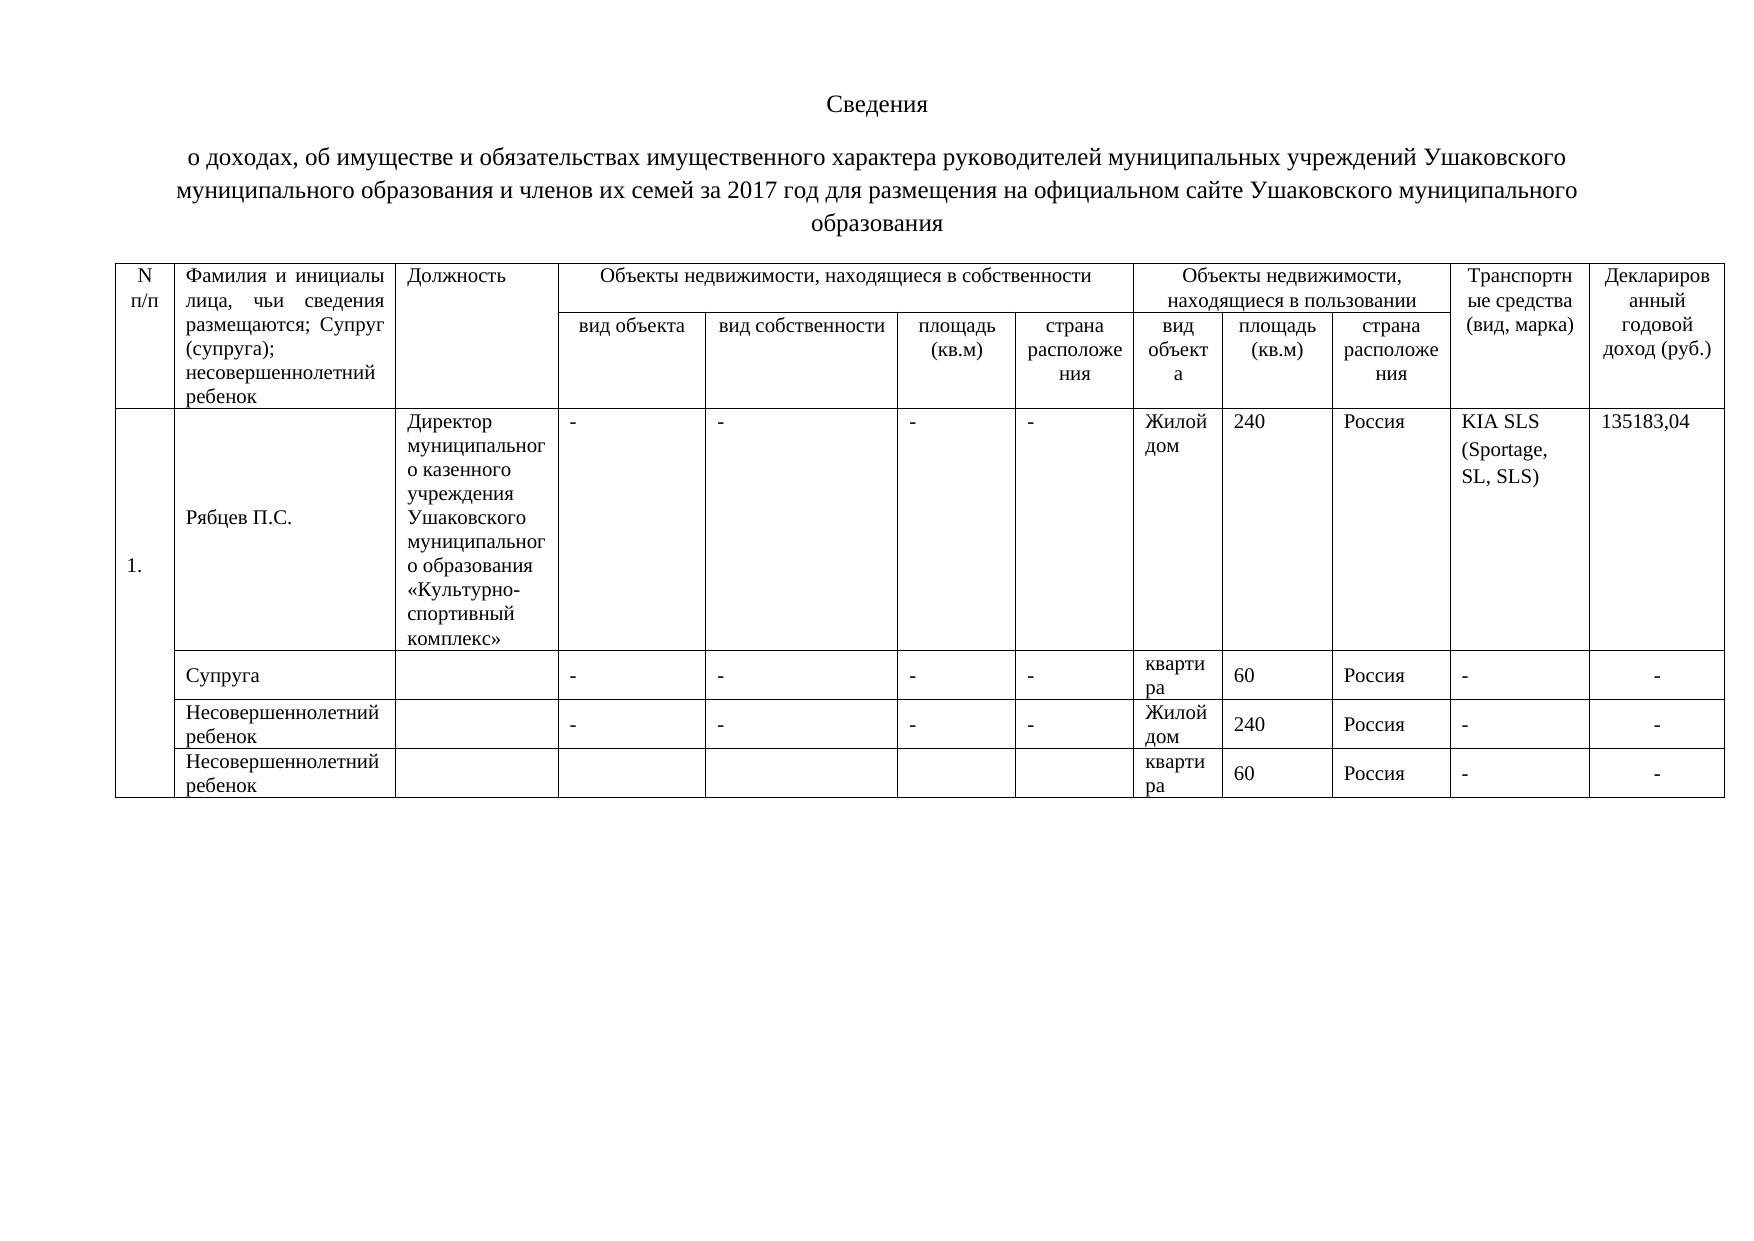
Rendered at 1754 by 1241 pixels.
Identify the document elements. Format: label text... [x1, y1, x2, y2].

table_header Объекты недвижимости, находящиеся в собственности [559, 264, 1133, 312]
table_cell - [559, 700, 705, 748]
table_header Должность [396, 264, 558, 408]
table_cell [396, 651, 558, 699]
table_cell Жилой дом [1134, 409, 1222, 649]
table_cell - [898, 651, 1015, 699]
table_cell - [706, 700, 897, 748]
table_cell вид объекта [1134, 313, 1222, 408]
text о доходах, об имуществе и обязательствах имущественного характера руководителей муниципальных учреждений Ушаковского муниципального образования и членов их семей за 2017 год для размещения на официальном сайте Ушаковского муниципального образования [118, 142, 1636, 237]
table_cell площадь (кв.м) [1223, 313, 1332, 408]
table_cell [559, 749, 705, 797]
table_cell 1. [116, 409, 174, 748]
table_cell [396, 749, 558, 797]
table_cell - [1590, 700, 1724, 748]
table_cell - [559, 409, 705, 649]
table_cell [396, 700, 558, 748]
table_cell - [1016, 700, 1133, 748]
table_cell - [706, 651, 897, 699]
table_cell Россия [1333, 651, 1450, 699]
table_cell квартира [1134, 749, 1222, 797]
table_cell площадь (кв.м) [898, 313, 1015, 408]
table_cell вид собственности [706, 313, 897, 408]
table_cell Несовершеннолетний ребенок [175, 700, 395, 748]
table_cell [116, 748, 174, 797]
table_cell - [898, 409, 1015, 649]
table_cell Россия [1333, 700, 1450, 748]
table_cell Директор муниципального казенного учреждения Ушаковского муниципального образования «Культурно-спортивный комплекс» [396, 409, 558, 649]
table_cell - [1016, 409, 1133, 649]
table_cell вид объекта [559, 313, 705, 408]
table_header Объекты недвижимости, находящиеся в пользовании [1134, 264, 1450, 312]
table_cell - [1451, 700, 1589, 748]
table_cell [706, 749, 897, 797]
table_cell 60 [1223, 651, 1332, 699]
table_cell страна расположения [1333, 313, 1450, 408]
table_header Транспортные средства (вид, марка) [1451, 264, 1589, 408]
table_cell KIA SLS (Sportage, SL, SLS) [1451, 409, 1589, 649]
table_cell Россия [1333, 749, 1450, 797]
table_cell страна расположения [1016, 313, 1133, 408]
table_cell 135183,04 [1590, 409, 1724, 649]
table_cell - [1016, 651, 1133, 699]
table_header Декларированный годовой доход (руб.) [1590, 264, 1724, 408]
text Сведения [118, 89, 1636, 117]
table_cell - [1451, 651, 1589, 699]
table_cell [1016, 749, 1133, 797]
table_header Фамилия и инициалы лица, чьи сведения размещаются; Супруг (супруга); несовершеннолетний ребенок [175, 264, 395, 408]
table_cell Россия [1333, 409, 1450, 649]
table_cell - [898, 700, 1015, 748]
table_cell - [706, 409, 897, 649]
table_cell [898, 749, 1015, 797]
table_cell Жилой дом [1134, 700, 1222, 748]
table_cell Несовершеннолетний ребенок [175, 749, 395, 797]
table_cell - [1590, 651, 1724, 699]
table_cell квартира [1134, 651, 1222, 699]
table_header N п/п [116, 264, 174, 408]
table_cell - [1451, 749, 1589, 797]
table_cell Супруга [175, 651, 395, 699]
table_cell 60 [1223, 749, 1332, 797]
table_cell 240 [1223, 700, 1332, 748]
table_cell Рябцев П.С. [175, 409, 395, 649]
table_cell - [1590, 749, 1724, 797]
table_cell 240 [1223, 409, 1332, 649]
table_cell - [559, 651, 705, 699]
